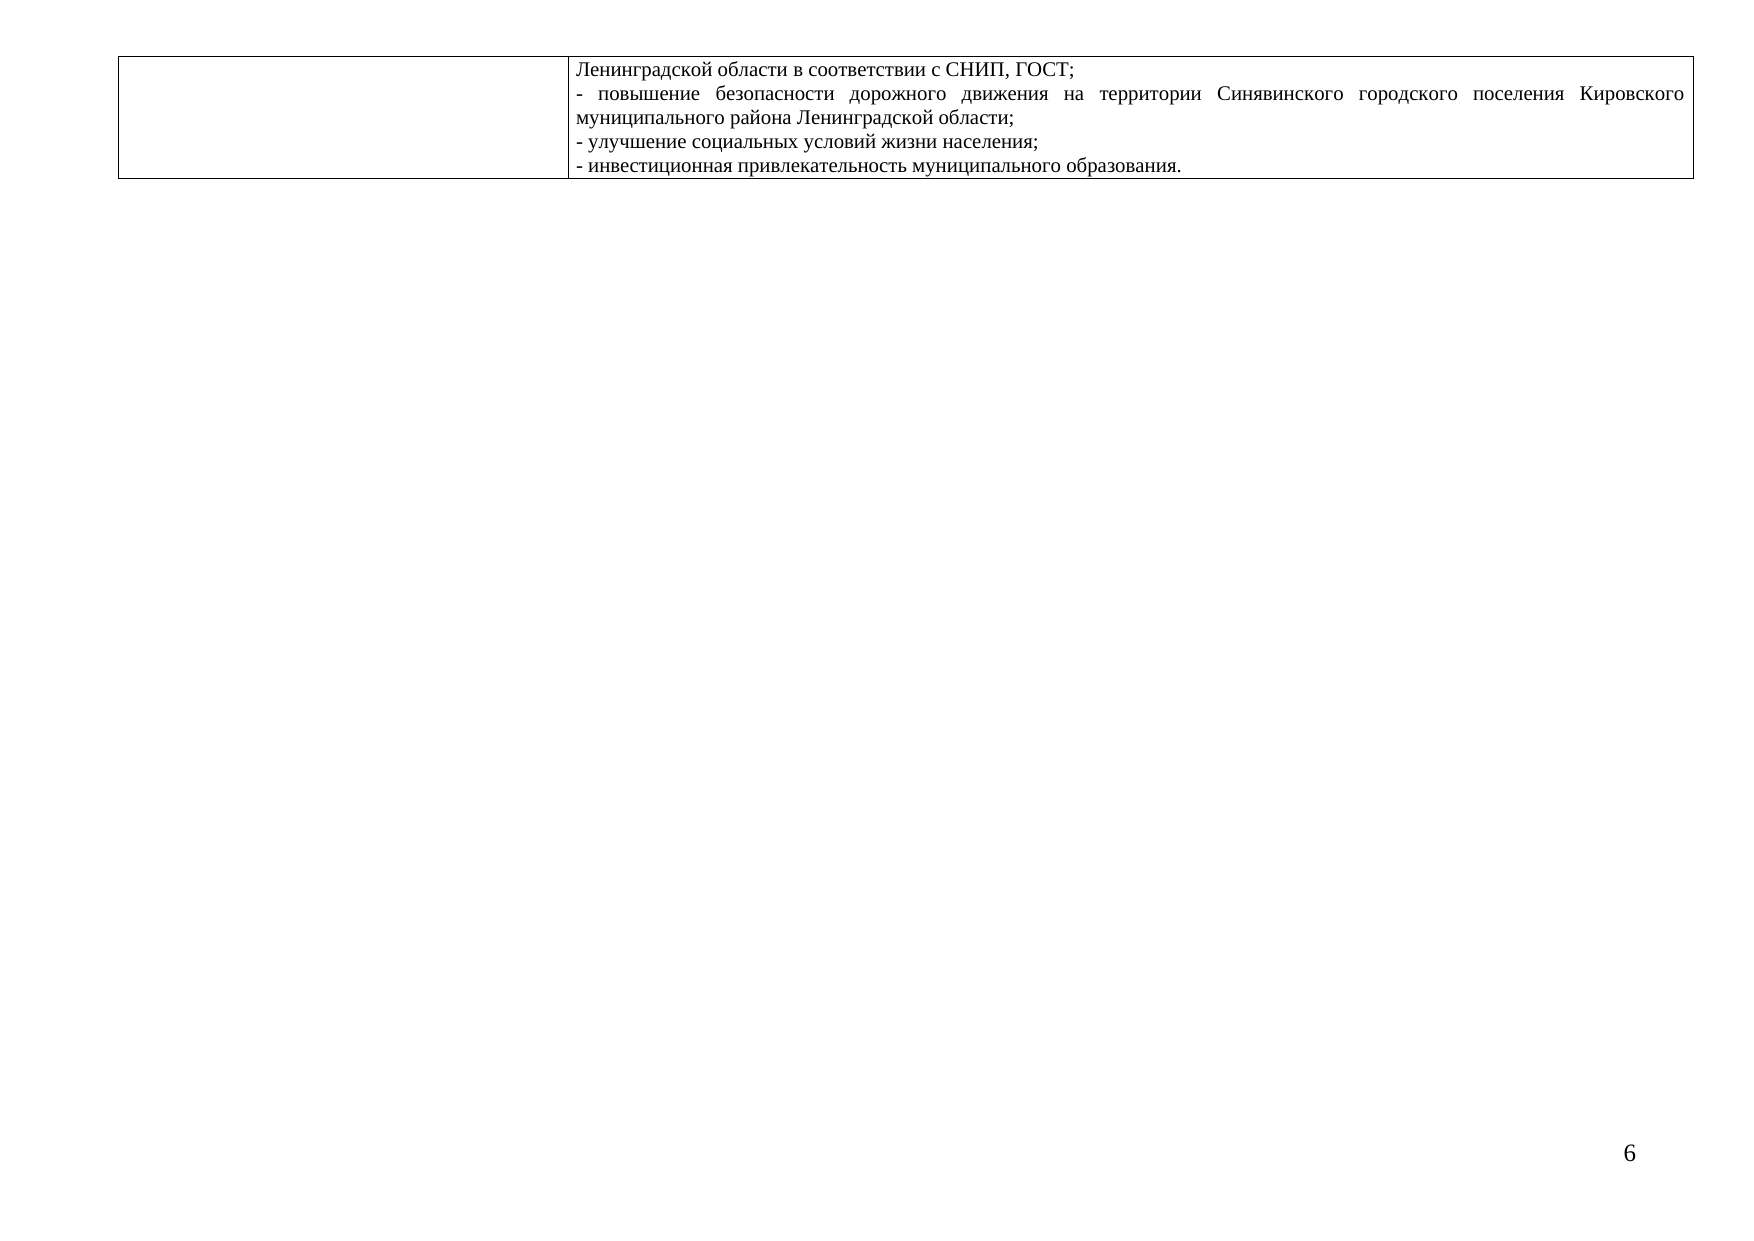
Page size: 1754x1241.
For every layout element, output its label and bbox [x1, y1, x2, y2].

table_cell [119, 57, 568, 177]
table_cell [569, 57, 1693, 177]
